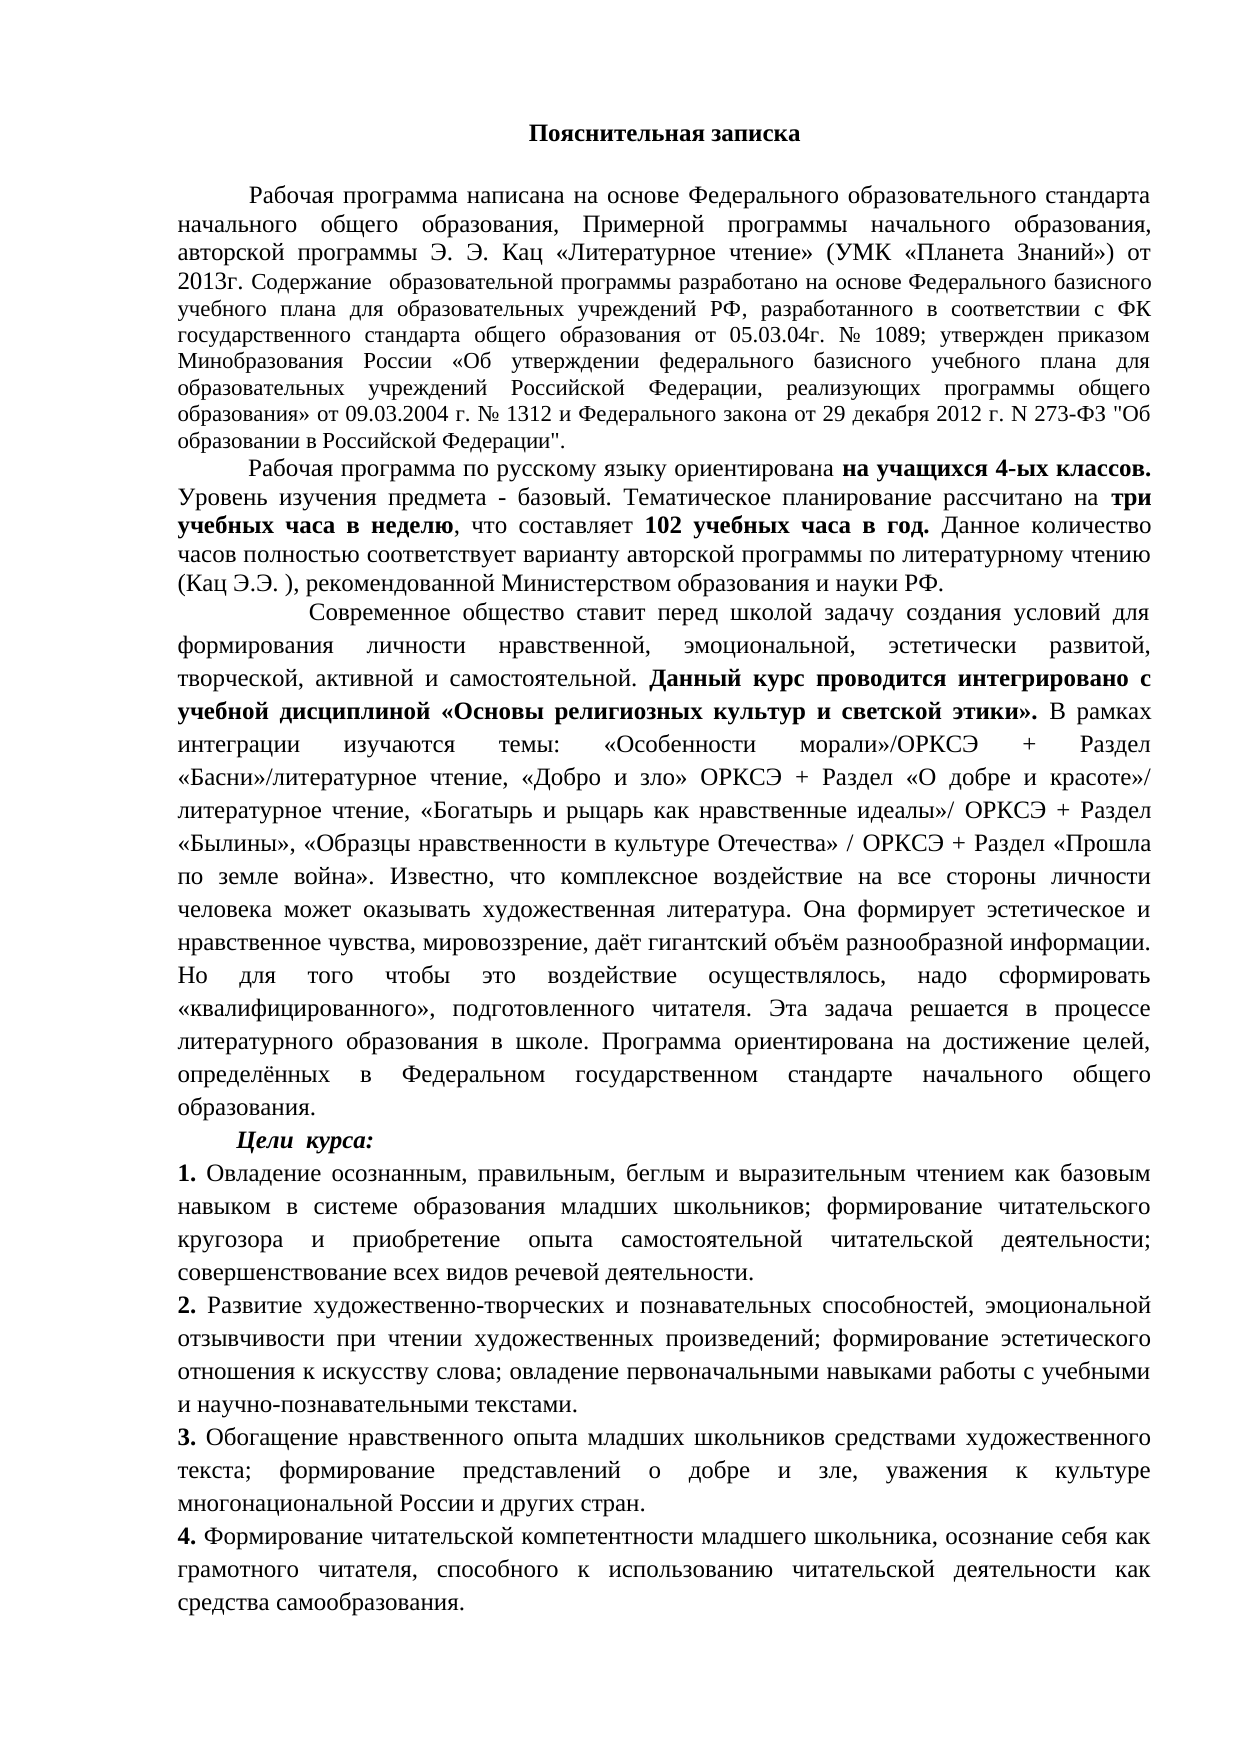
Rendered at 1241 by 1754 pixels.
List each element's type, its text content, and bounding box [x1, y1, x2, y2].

text 1. Овладение осознанным, правильным, беглым и выразительным чтением как базовым навыком в системе образования младших школьников; формирование читательского кругозора и приобретение опыта самостоятельной читательской деятельности; совершенствование всех видов речевой деятельности. [177, 1158, 1152, 1286]
text 3. Обогащение нравственного опыта младших школьников средствами художественного текста; формирование представлений о добре и зле, уважения к культуре многонациональной России и других стран. [177, 1422, 1152, 1517]
text 2. Развитие художественно-творческих и познавательных способностей, эмоциональной отзывчивости при чтении художественных произведений; формирование эстетического отношения к искусству слова; овладение первоначальными навыками работы с учебными и научно-познавательными текстами. [177, 1290, 1152, 1418]
text 4. Формирование читательской компетентности младшего школьника, осознание себя как грамотного читателя, способного к использованию читательской деятельности как средства самообразования. [177, 1521, 1152, 1616]
text Рабочая программа по русскому языку ориентирована на учащихся 4-ых классов. Уровень изучения предмета - базовый. Тематическое планирование рассчитано на три учебных часа в неделю, что составляет 102 учебных часа в год. Данное количество часов полностью соответствует варианту авторской программы по литературному чтению (Кац Э.Э. ), рекомендованной Министерством образования и науки РФ. [177, 453, 1152, 597]
text Пояснительная записка [177, 118, 1152, 147]
text Цели курса: [177, 1125, 1152, 1154]
text Современное общество ставит перед школой задачу создания условий для формирования личности нравственной, эмоциональной, эстетически развитой, творческой, активной и самостоятельной. Данный курс проводится интегрировано с учебной дисциплиной «Основы религиозных культур и светской этики». В рамках интеграции изучаются темы: «Особенности морали»/ОРКСЭ + Раздел «Басни»/литературное чтение, «Добро и зло» ОРКСЭ + Раздел «О добре и красоте»/ литературное чтение, «Богатырь и рыцарь как нравственные идеалы»/ ОРКСЭ + Раздел «Былины», «Образцы нравственности в культуре Отечества» / ОРКСЭ + Раздел «Прошла по земле война». Известно, что комплексное воздействие на все стороны личности человека может оказывать художественная литература. Она формирует эстетическое и нравственное чувства, мировоззрение, даёт гигантский объём разнообразной информации. Но для того чтобы это воздействие осуществлялось, надо сформировать «квалифицированного», подготовленного читателя. Эта задача решается в процессе литературного образования в школе. Программа ориентирована на достижение целей, определённых в Федеральном государственном стандарте начального общего образования. [177, 597, 1152, 1121]
text Рабочая программа написана на основе Федерального образовательного стандарта начального общего образования, Примерной программы начального образования, авторской программы Э. Э. Кац «Литературное чтение» (УМК «Планета Знаний») от 2013г. Содержание образовательной программы разработано на основе Федерального базисного учебного плана для образовательных учреждений РФ, разработанного в соответствии с ФК государственного стандарта общего образования от 05.03.04г. № 1089; утвержден приказом Минобразования России «Об утверждении федерального базисного учебного плана для образовательных учреждений Российской Федерации, реализующих программы общего образования» от 09.03.2004 г. № 1312 и Федерального закона от 29 декабря . N 273-ФЗ "Об образовании в Российской Федерации". [177, 180, 1152, 453]
